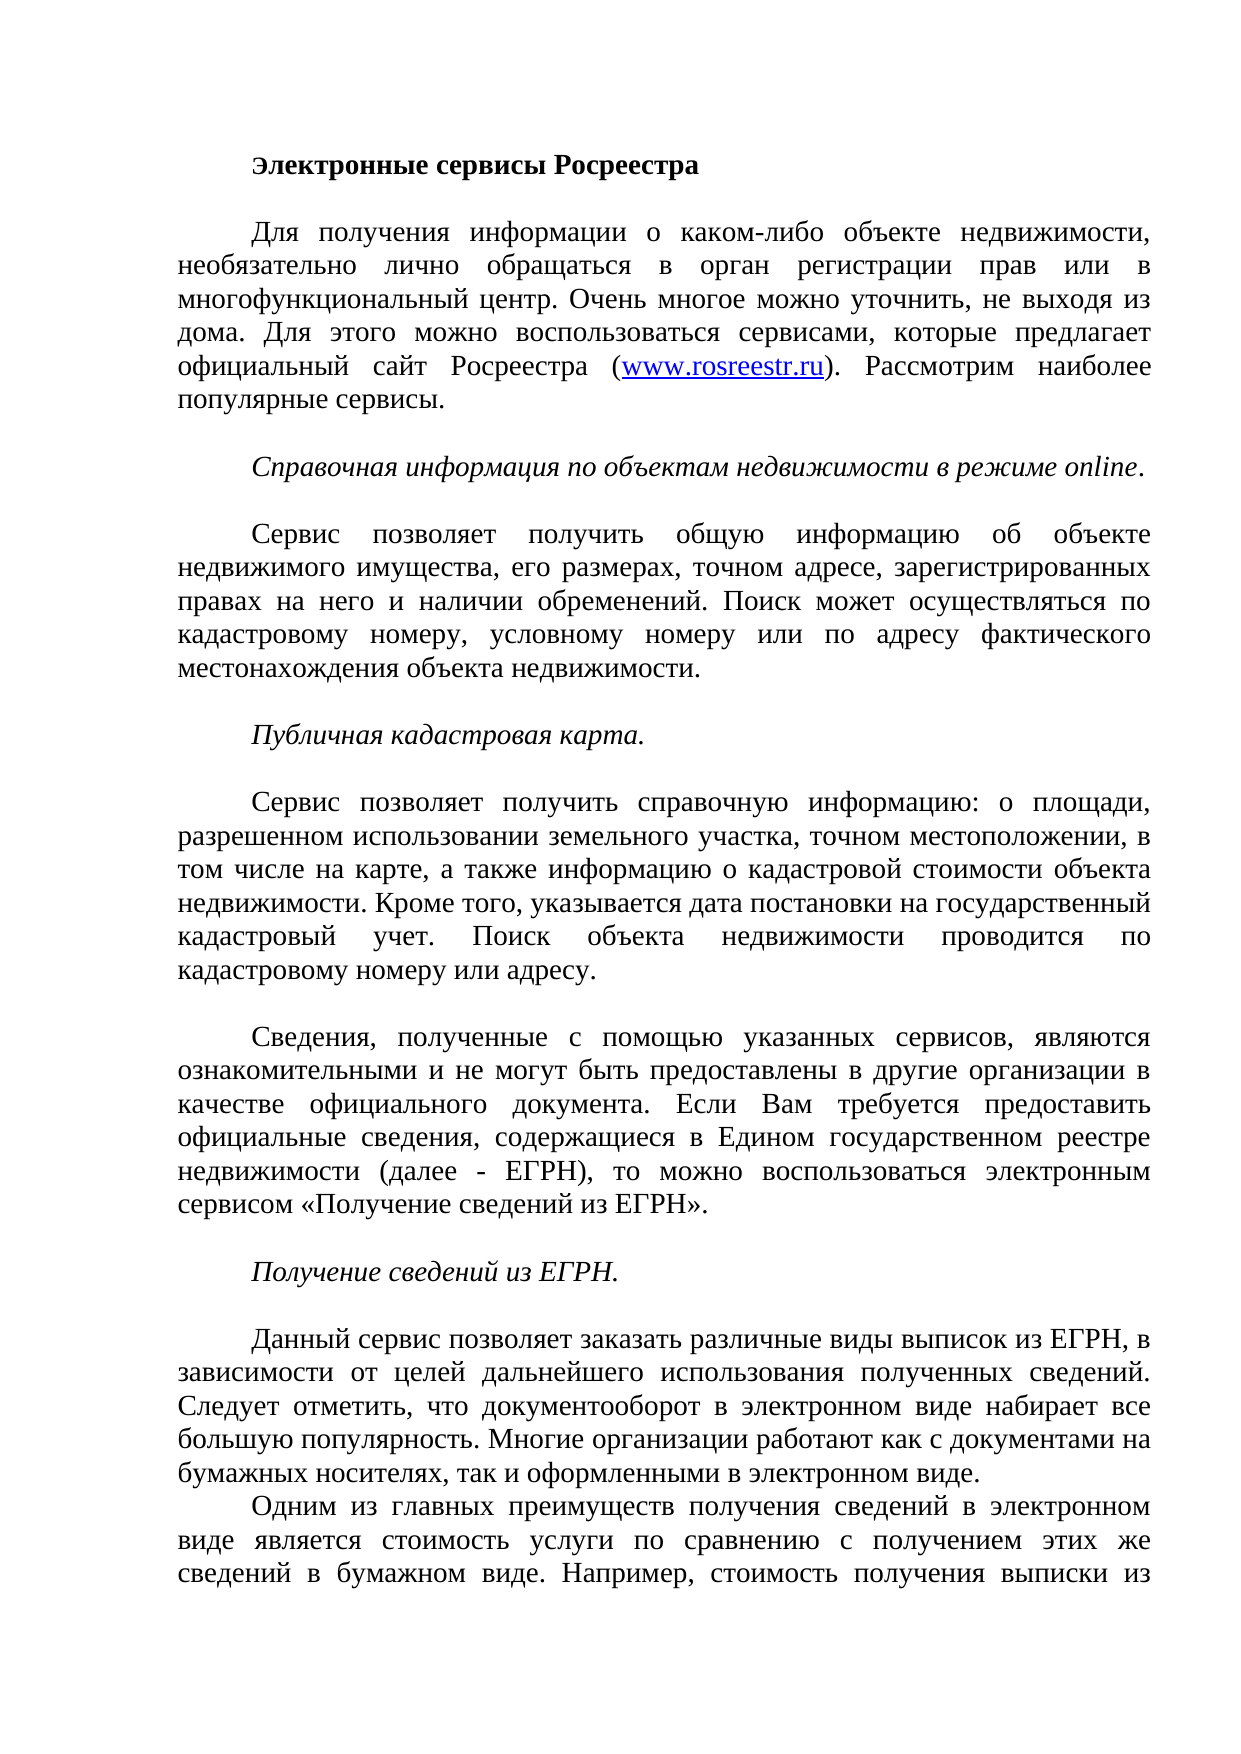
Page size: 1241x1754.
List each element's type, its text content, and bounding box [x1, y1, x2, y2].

text Данный сервис позволяет заказать различные виды выписок из ЕГРН, в зависимости от целей дальнейшего использования полученных сведений. Следует отметить, что документооборот в электронном виде набирает все большую популярность. Многие организации работают как с документами на бумажных носителях, так и оформленными в электронном виде. [177, 1321, 1152, 1488]
text Сведения, полученные с помощью указанных сервисов, являются ознакомительными и не могут быть предоставлены в другие организации в качестве официального документа. Если Вам требуется предоставить официальные сведения, содержащиеся в Едином государственном реестре недвижимости (далее - ЕГРН), то можно воспользоваться электронным сервисом «Получение сведений из ЕГРН». [177, 1019, 1152, 1220]
text Электронные сервисы Росреестра [177, 147, 1152, 180]
text Для получения информации о каком-либо объекте недвижимости, необязательно лично обращаться в орган регистрации прав или в многофункциональный центр. Очень многое можно уточнить, не выходя из дома. Для этого можно воспользоваться сервисами, которые предлагает официальный сайт Росреестра (www.rosreestr.ru). Рассмотрим наиболее популярные сервисы. [177, 214, 1152, 415]
text Публичная кадастровая карта. [177, 717, 1152, 751]
text Сервис позволяет получить справочную информацию: о площади, разрешенном использовании земельного участка, точном местоположении, в том числе на карте, а также информацию о кадастровой стоимости объекта недвижимости. Кроме того, указывается дата постановки на государственный кадастровый учет. Поиск объекта недвижимости проводится по кадастровому номеру или адресу. [177, 784, 1152, 985]
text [177, 1488, 1152, 1589]
text Справочная информация по объектам недвижимости в режиме online. [177, 449, 1152, 482]
text Получение сведений из ЕГРН. [177, 1254, 1152, 1287]
text Сервис позволяет получить общую информацию об объекте недвижимого имущества, его размерах, точном адресе, зарегистрированных правах на него и наличии обременений. Поиск может осуществляться по кадастровому номеру, условному номеру или по адресу фактического местонахождения объекта недвижимости. [177, 516, 1152, 683]
